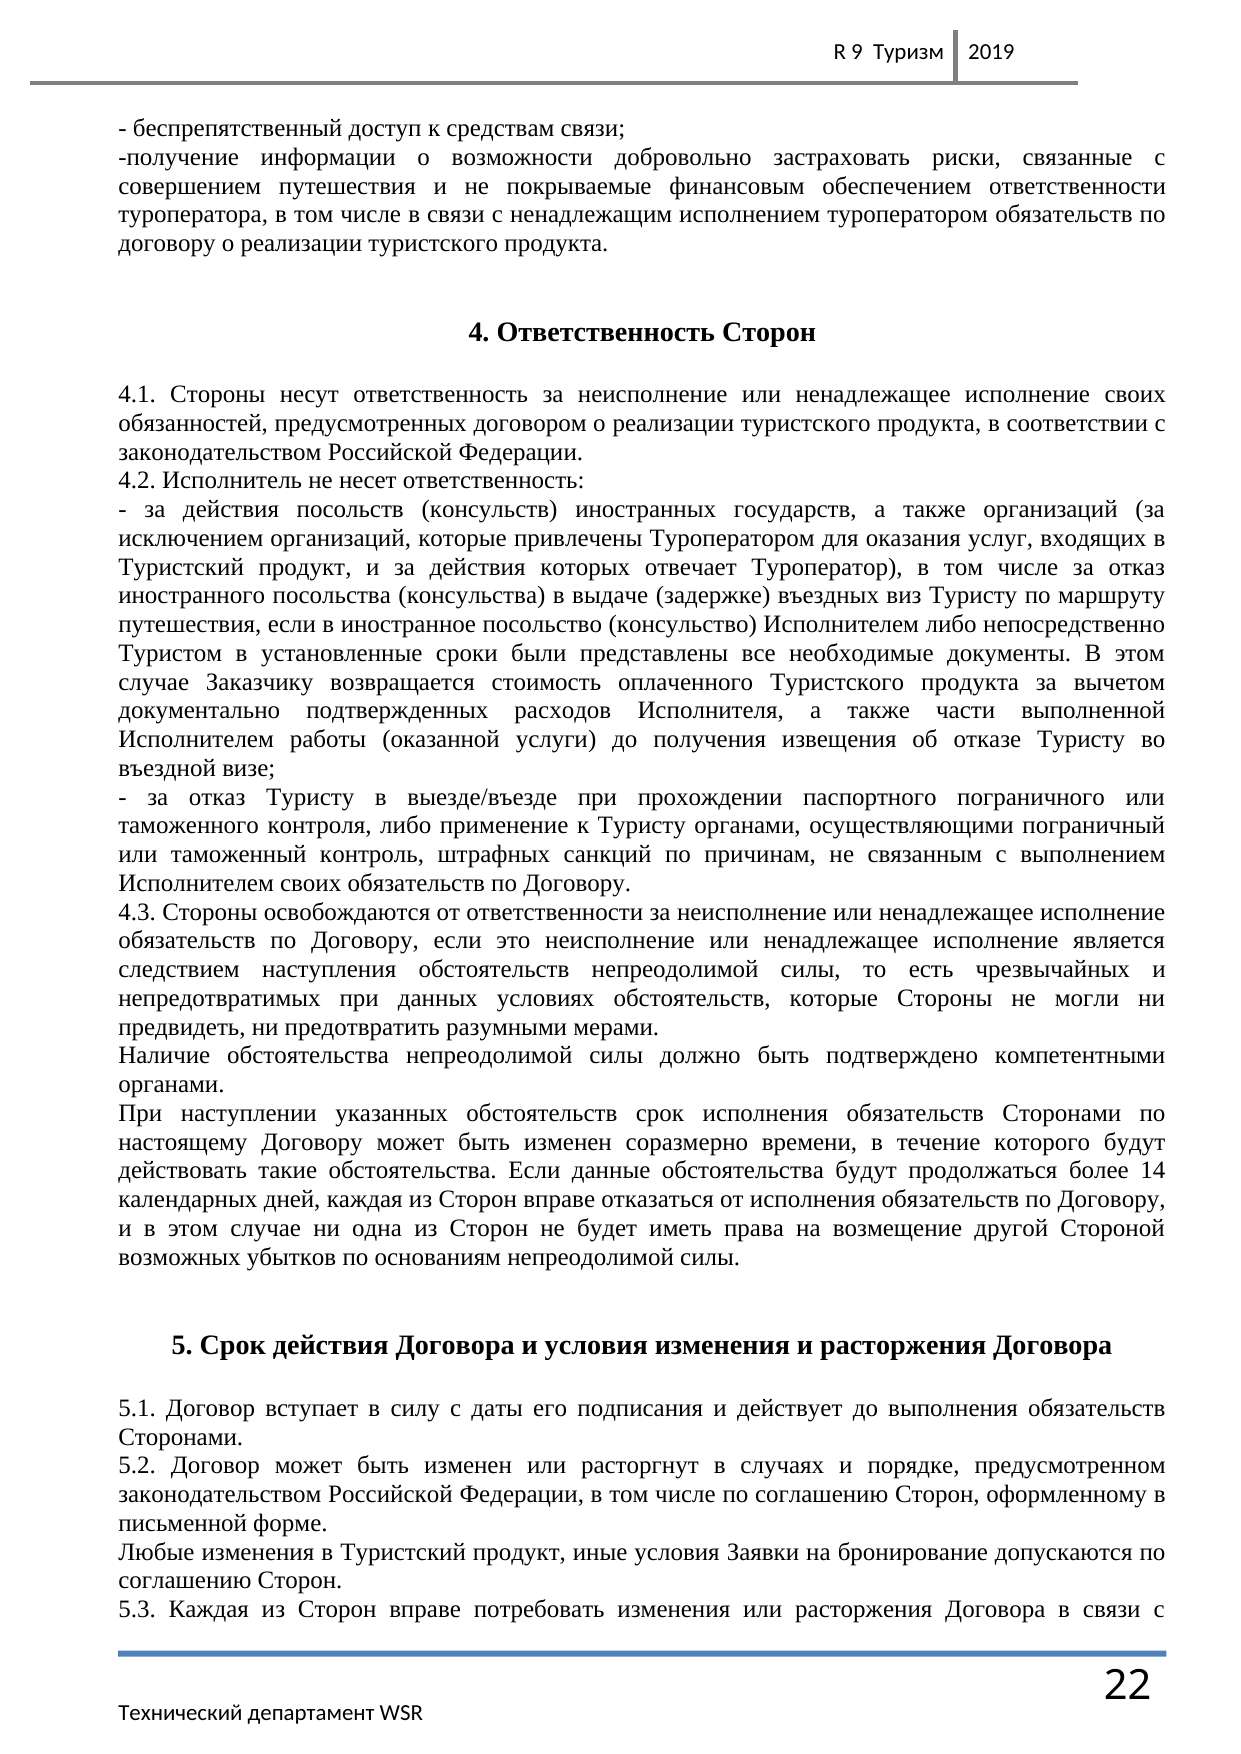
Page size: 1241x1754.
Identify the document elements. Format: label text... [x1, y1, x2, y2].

text 4.1. Стороны несут ответственность за неисполнение или ненадлежащее исполнение своих обязанностей, предусмотренных договором о реализации туристского продукта, в соответствии с законодательством Российской Федерации. [118, 379, 1166, 466]
text - за действия посольств (консульств) иностранных государств, а также организаций (за исключением организаций, которые привлечены Туроператором для оказания услуг, входящих в Туристский продукт, и за действия которых отвечает Туроператор), в том числе за отказ иностранного посольства (консульства) в выдаче (задержке) въездных виз Туристу по маршруту путешествия, если в иностранное посольство (консульство) Исполнителем либо непосредственно Туристом в установленные сроки были представлены все необходимые документы. В этом случае Заказчику возвращается стоимость оплаченного Туристского продукта за вычетом документально подтвержденных расходов Исполнителя, а также части выполненной Исполнителем работы (оказанной услуги) до получения извещения об отказе Туристу во въездной визе; [118, 494, 1166, 782]
text 4.3. Стороны освобождаются от ответственности за неисполнение или ненадлежащее исполнение обязательств по Договору, если это неисполнение или ненадлежащее исполнение является следствием наступления обстоятельств непреодолимой силы, то есть чрезвычайных и непредотвратимых при данных условиях обстоятельств, которые Стороны не могли ни предвидеть, ни предотвратить разумными мерами. [118, 897, 1166, 1041]
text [118, 1594, 1166, 1623]
text -получение информации о возможности добровольно застраховать риски, связанные с совершением путешествия и не покрываемые финансовым обеспечением ответственности туроператора, в том числе в связи с ненадлежащим исполнением туроператором обязательств по договору о реализации туристского продукта. [118, 142, 1166, 257]
text 5.2. Договор может быть изменен или расторгнут в случаях и порядке, предусмотренном законодательством Российской Федерации, в том числе по соглашению Сторон, оформленному в письменной форме. [118, 1450, 1166, 1537]
text Любые изменения в Туристский продукт, иные условия Заявки на бронирование допускаются по соглашению Сторон. [118, 1537, 1166, 1594]
text 4.2. Исполнитель не несет ответственность: [118, 466, 1166, 494]
text Наличие обстоятельства непреодолимой силы должно быть подтверждено компетентными органами. [118, 1041, 1166, 1098]
text - беспрепятственный доступ к средствам связи; [118, 113, 1166, 142]
text - за отказ Туристу в выезде/въезде при прохождении паспортного пограничного или таможенного контроля, либо применение к Туристу органами, осуществляющими пограничный или таможенный контроль, штрафных санкций по причинам, не связанным с выполнением Исполнителем своих обязательств по Договору. [118, 782, 1166, 897]
text 5.1. Договор вступает в силу с даты его подписания и действует до выполнения обязательств Сторонами. [118, 1393, 1166, 1450]
text 4. Ответственность Сторон [118, 314, 1166, 347]
text 5. Срок действия Договора и условия изменения и расторжения Договора [118, 1328, 1166, 1361]
text При наступлении указанных обстоятельств срок исполнения обязательств Сторонами по настоящему Договору может быть изменен соразмерно времени, в течение которого будут действовать такие обстоятельства. Если данные обстоятельства будут продолжаться более 14 календарных дней, каждая из Сторон вправе отказаться от исполнения обязательств по Договору, и в этом случае ни одна из Сторон не будет иметь права на возмещение другой Стороной возможных убытков по основаниям непреодолимой силы. [118, 1098, 1166, 1271]
